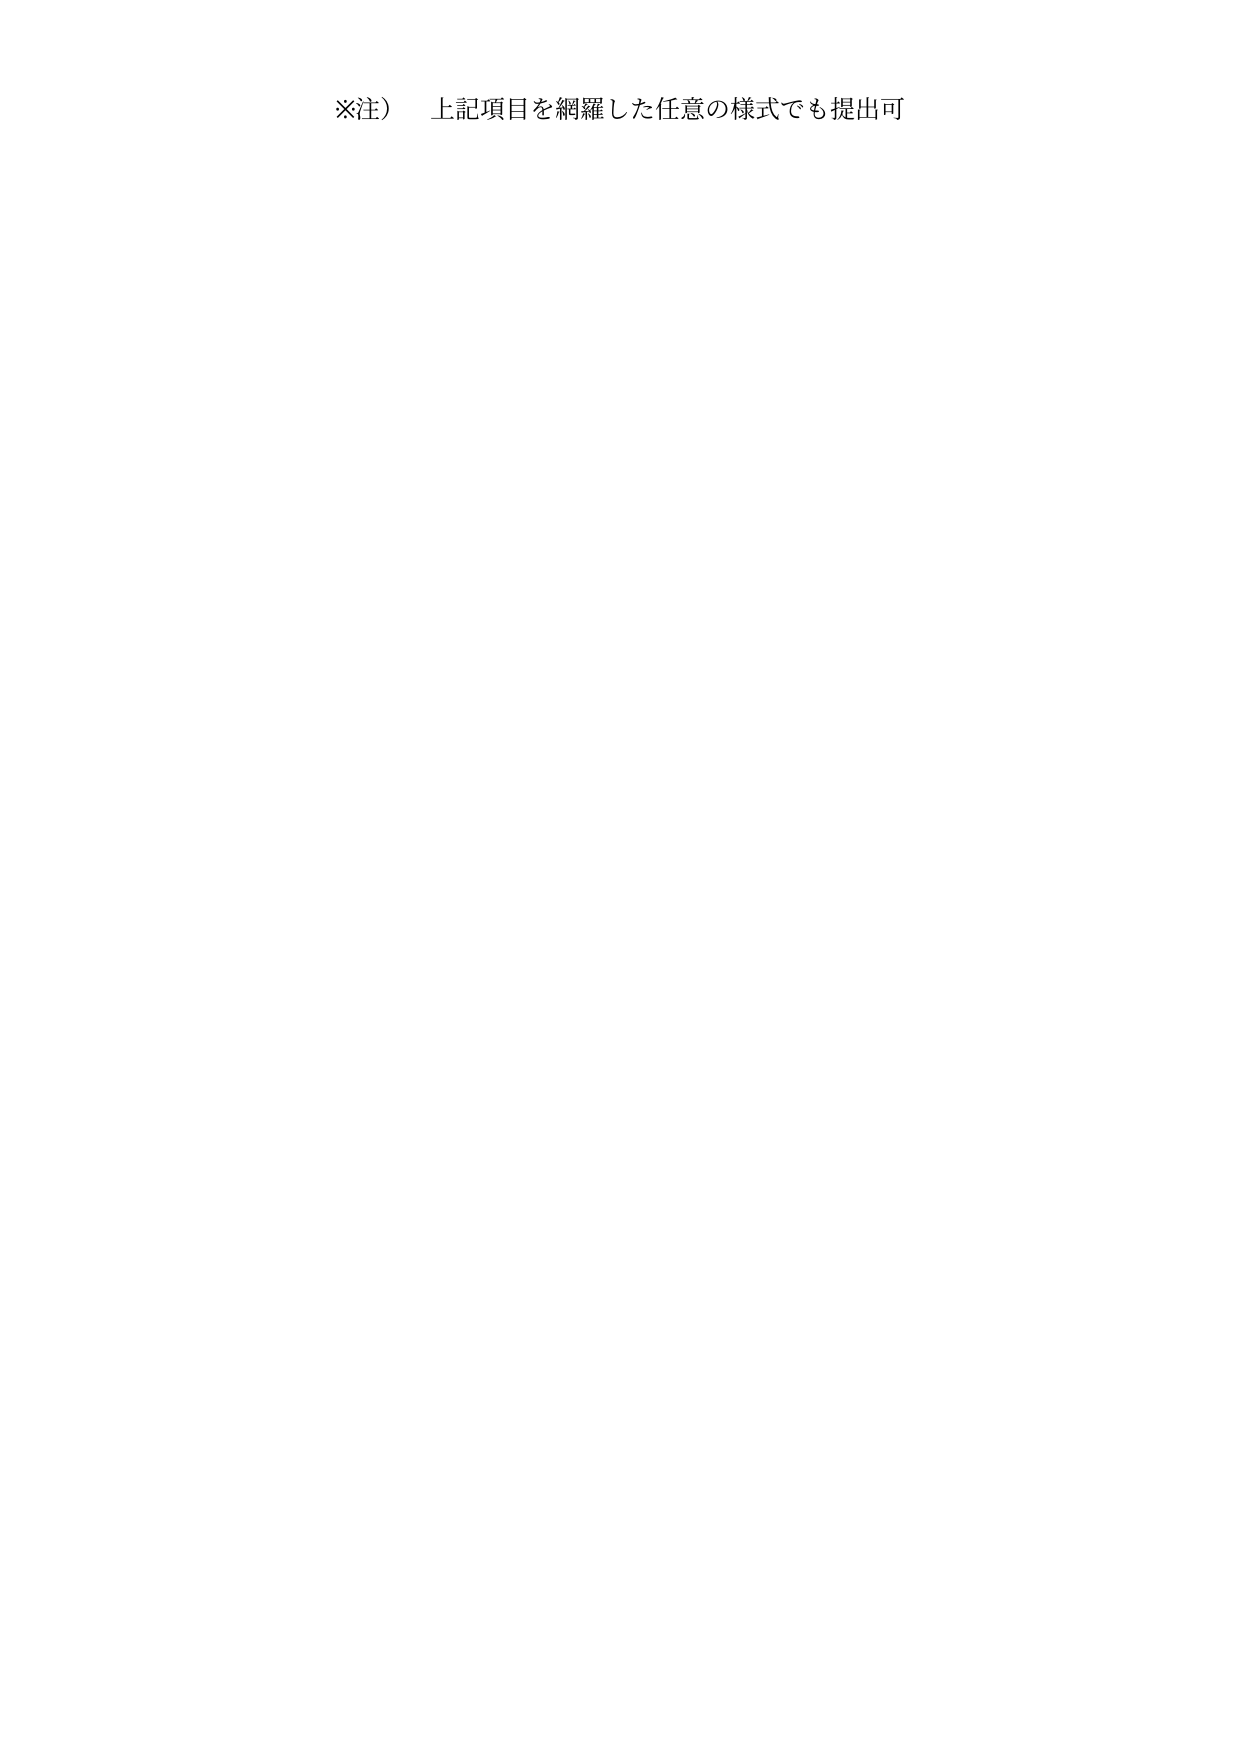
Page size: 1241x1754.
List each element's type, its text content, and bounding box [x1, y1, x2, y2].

text ※注） 上記項目を網羅した任意の様式でも提出可 [94, 89, 1146, 127]
